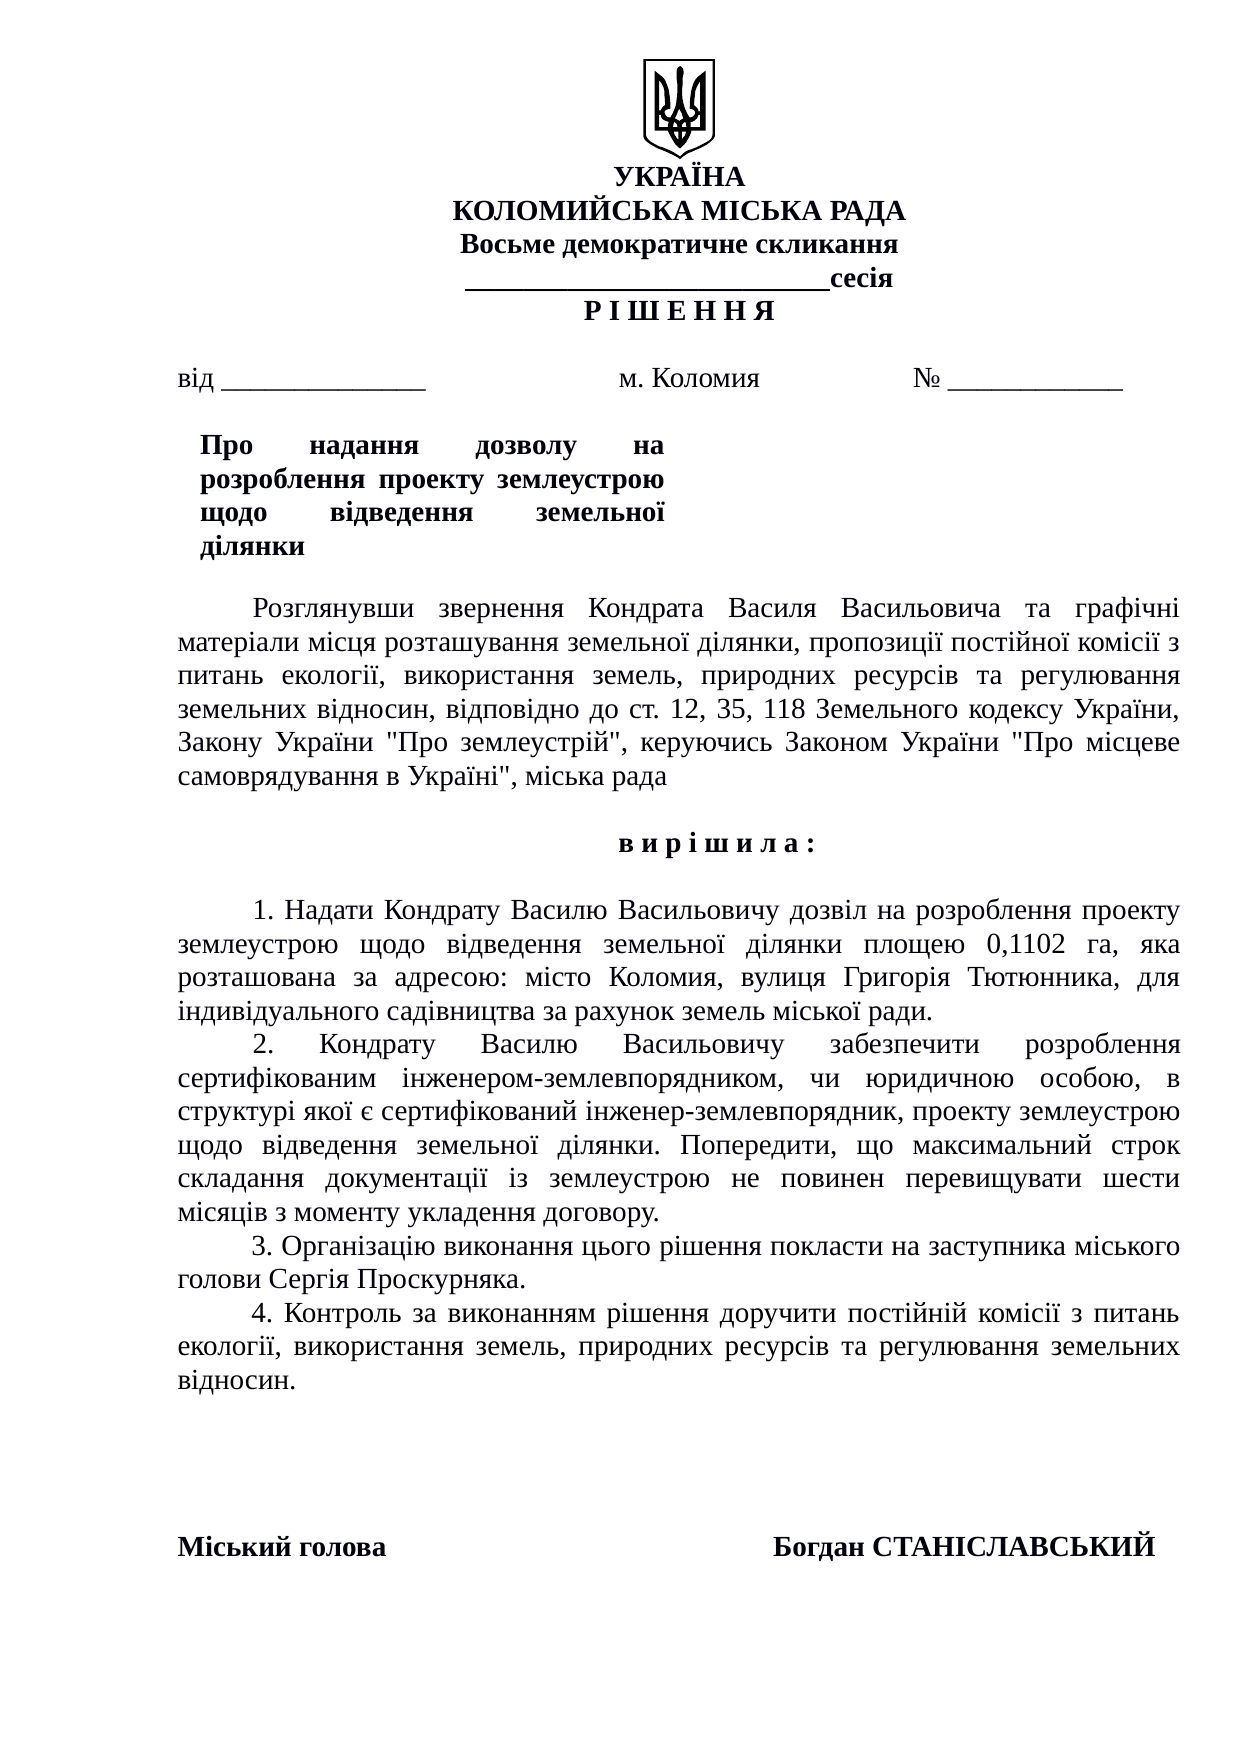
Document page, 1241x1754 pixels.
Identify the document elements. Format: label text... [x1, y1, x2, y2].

text Р І Ш Е Н Н Я [177, 293, 1181, 327]
text Розглянувши звернення Кондрата Василя Васильовича та графічні матеріали місця розташування земельної ділянки, пропозиції постійної комісії з питань екології, використання земель, природних ресурсів та регулювання земельних відносин, відповідно до ст. 12, 35, 118 Земельного кодексу України, Закону України "Про землеустрій", керуючись Законом України "Про місцеве самоврядування в Україні", міська рада [177, 590, 1181, 792]
text 4. Контроль за виконанням рішення доручити постійній комісії з питань екології, використання земель, природних ресурсів та регулювання земельних відносин. [177, 1295, 1181, 1395]
text від ______________ м. Коломия № ____________ [177, 360, 1181, 394]
text Міський голова Богдан СТАНІСЛАВСЬКИЙ [177, 1529, 1181, 1563]
text в и р і ш и л а : [177, 825, 1181, 859]
text 2. Кондрату Василю Васильовичу забезпечити розроблення сертифікованим інженером-землевпорядником, чи юридичною особою, в структурі якої є сертифікований інженер-землевпорядник, проекту землеустрою щодо відведення земельної ділянки. Попередити, що максимальний строк складання документації із землеустрою не повинен перевищувати шести місяців з моменту укладення договору. [177, 1026, 1181, 1228]
text Восьме демократичне скликання [177, 226, 1181, 260]
text КОЛОМИЙСЬКА МІСЬКА РАДА [177, 193, 1181, 226]
text 3. Організацію виконання цього рішення покласти на заступника міського голови Сергія Проскурняка. [177, 1228, 1181, 1295]
text _________________________сесія [177, 260, 1181, 293]
text 1. Надати Кондрату Василю Васильовичу дозвіл на розроблення проекту землеустрою щодо відведення земельної ділянки площею 0,1102 га, яка розташована за адресою: місто Коломия, вулиця Григорія Тютюнника, для індивідуального садівництва за рахунок земель міської ради. [177, 892, 1181, 1026]
text УКРАЇНА [177, 159, 1181, 193]
table_header Про надання дозволу на розроблення проекту землеустрою щодо відведення земельної ділянки [189, 428, 676, 562]
